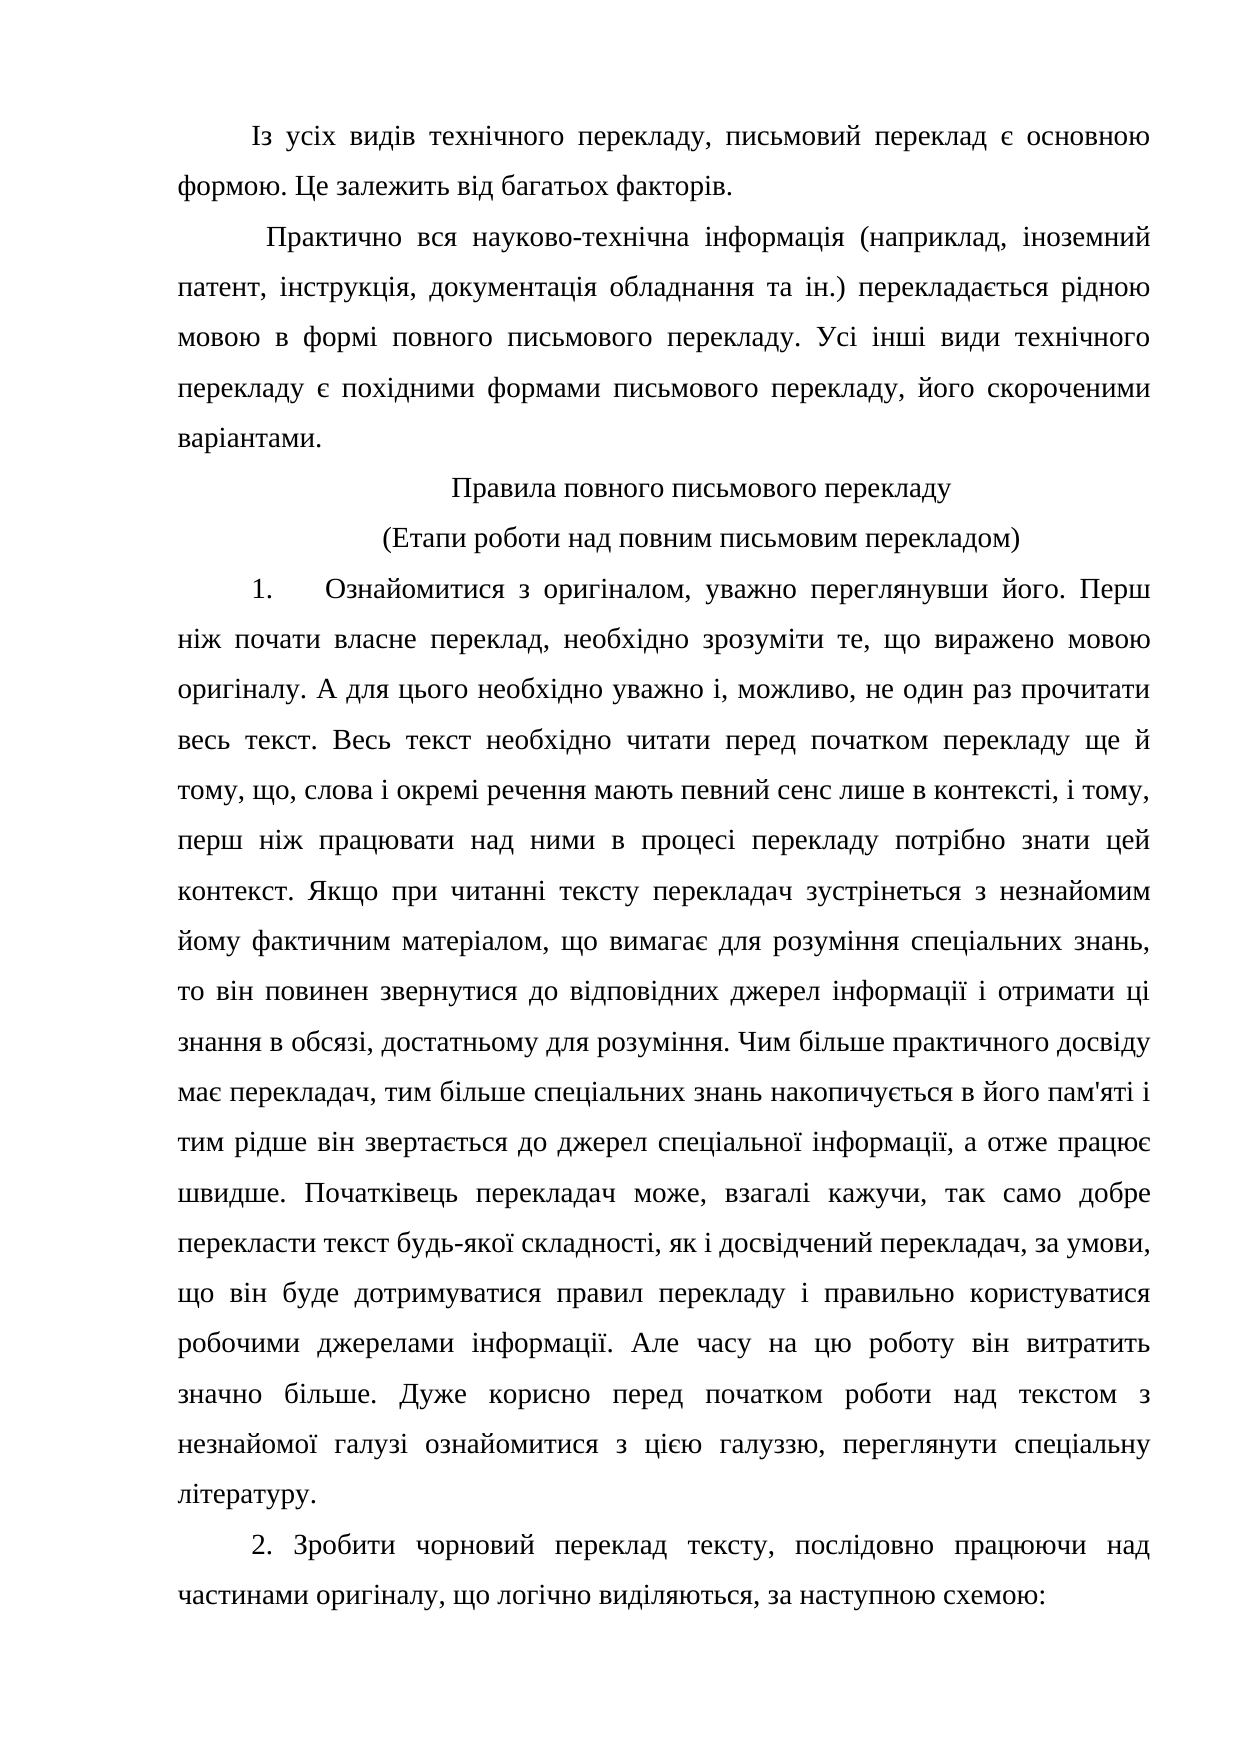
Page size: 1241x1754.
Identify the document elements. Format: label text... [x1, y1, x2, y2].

text Із усіх видів технічного перекладу, письмовий переклад є основною формою. Це залежить від багатьох факторів. [177, 118, 1152, 202]
list Ознайомитися з оригіналом, уважно переглянувши його. Перш ніж почати власне переклад, необхідно зрозуміти те, що виражено мовою оригіналу. А для цього необхідно уважно і, можливо, не один раз прочитати весь текст. Весь текст необхідно читати перед початком перекладу ще й тому, що, слова і окремі речення мають певний сенс лише в контексті, і тому, перш ніж працювати над ними в процесі перекладу потрібно знати цей контекст. Якщо при читанні тексту перекладач зустрінеться з незнайомим йому фактичним матеріалом, що вимагає для розуміння спеціальних знань, то він повинен звернутися до відповідних джерел інформації і отримати ці знання в обсязі, достатньому для розуміння. Чим більше практичного досвіду має перекладач, тим більше спеціальних знань накопичується в його пам'яті і тим рідше він звертається до джерел спеціальної інформації, а отже працює швидше. Початківець перекладач може, взагалі кажучи, так само добре перекласти текст будь-якої складності, як і досвідчений перекладач, за умови, що він буде дотримуватися правил перекладу і правильно користуватися робочими джерелами інформації. Але часу на цю роботу він витратить значно більше. Дуже корисно перед початком роботи над текстом з незнайомої галузі ознайомитися з цією галуззю, переглянути спеціальну літературу. [177, 571, 1152, 1510]
text 2. Зробити чорновий переклад тексту, послідовно працюючи над частинами оригіналу, що логічно виділяються, за наступною схемою: [177, 1527, 1152, 1611]
text (Етапи роботи над повним письмовим перекладом) [177, 521, 1152, 554]
text Правила повного письмового перекладу [177, 470, 1152, 504]
text Практично вся науково-технічна інформація (наприклад, іноземний патент, інструкція, документація обладнання та ін.) перекладається рідною мовою в формі повного письмового перекладу. Усі інші види технічного перекладу є похідними формами письмового перекладу, його скороченими варіантами. [177, 219, 1152, 453]
